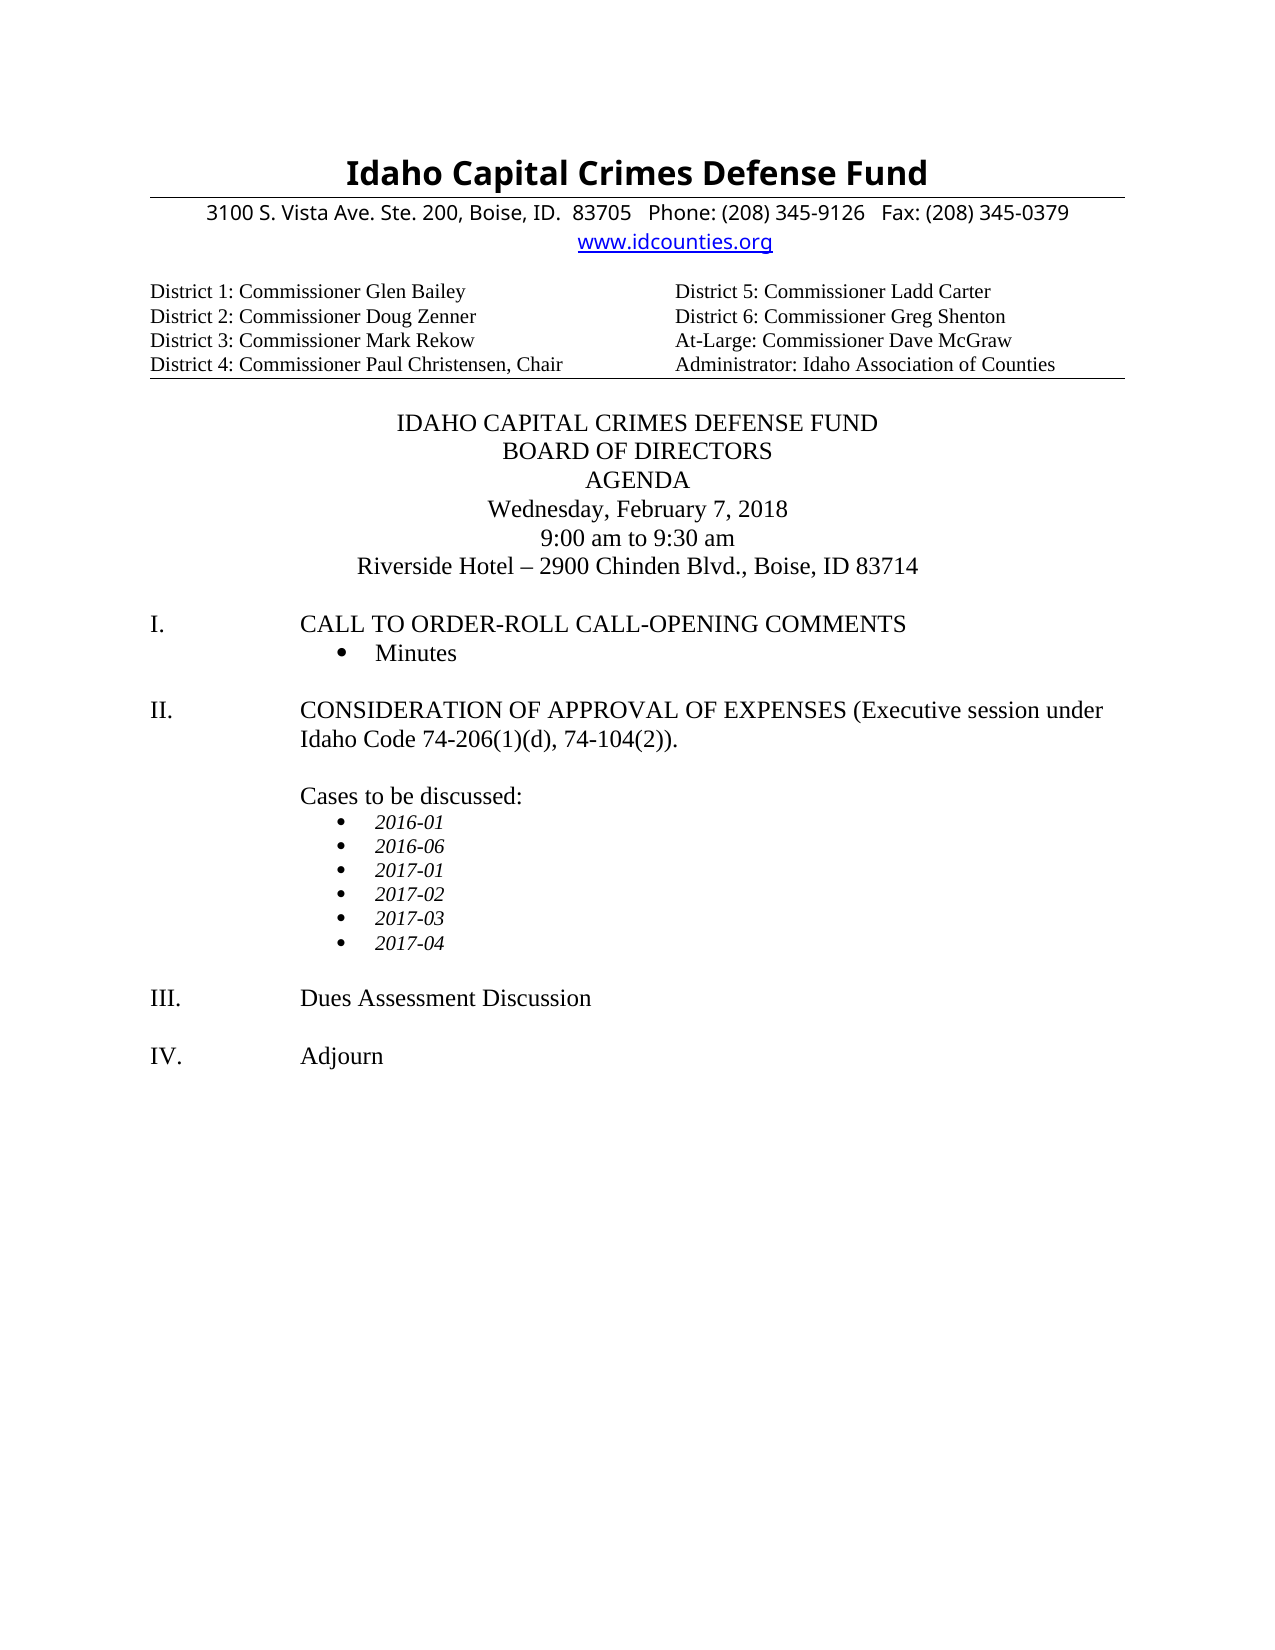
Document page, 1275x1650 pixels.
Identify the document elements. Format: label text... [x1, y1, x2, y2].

text District 2: Commissioner Doug Zenner District 6: Commissioner Greg Shenton [150, 303, 1125, 328]
list 2017-03 [337, 906, 1125, 930]
text I. CALL TO ORDER-ROLL CALL-OPENING COMMENTS [150, 609, 1125, 638]
subtitle 3100 S. Vista Ave. Ste. 200, Boise, ID. 83705 Phone: (208) 345-9126 Fax: (208) 345-0379 www.idcounties.org [150, 198, 1125, 255]
text BOARD OF DIRECTORS [150, 436, 1125, 465]
text District 1: Commissioner Glen Bailey District 5: Commissioner Ladd Carter [150, 279, 1125, 303]
text District 4: Commissioner Paul Christensen, Chair Administrator: Idaho Association of Counties [150, 352, 1125, 378]
text II. CONSIDERATION OF APPROVAL OF EXPENSES (Executive session under Idaho Code 74-206(1)(d), 74-104(2)). [150, 695, 1125, 753]
text Cases to be discussed: [150, 781, 1125, 810]
list 2017-02 [337, 882, 1125, 906]
text District 3: Commissioner Mark Rekow At-Large: Commissioner Dave McGraw [150, 328, 1125, 352]
text III. Dues Assessment Discussion [150, 983, 1125, 1012]
title Idaho Capital Crimes Defense Fund [150, 150, 1125, 197]
list Minutes [337, 638, 1125, 666]
text IV. Adjourn [150, 1041, 1125, 1069]
text AGENDA [150, 465, 1125, 494]
list 2017-01 [337, 858, 1125, 882]
text Riverside Hotel – 2900 Chinden Blvd., Boise, ID 83714 [150, 551, 1125, 580]
list 2016-01 [337, 810, 1125, 834]
text 9:00 am to 9:30 am [150, 523, 1125, 551]
text IDAHO CAPITAL CRIMES DEFENSE FUND [150, 408, 1125, 436]
text Wednesday, February 7, 2018 [150, 494, 1125, 523]
list 2016-06 [337, 834, 1125, 858]
list 2017-04 [337, 930, 1125, 954]
